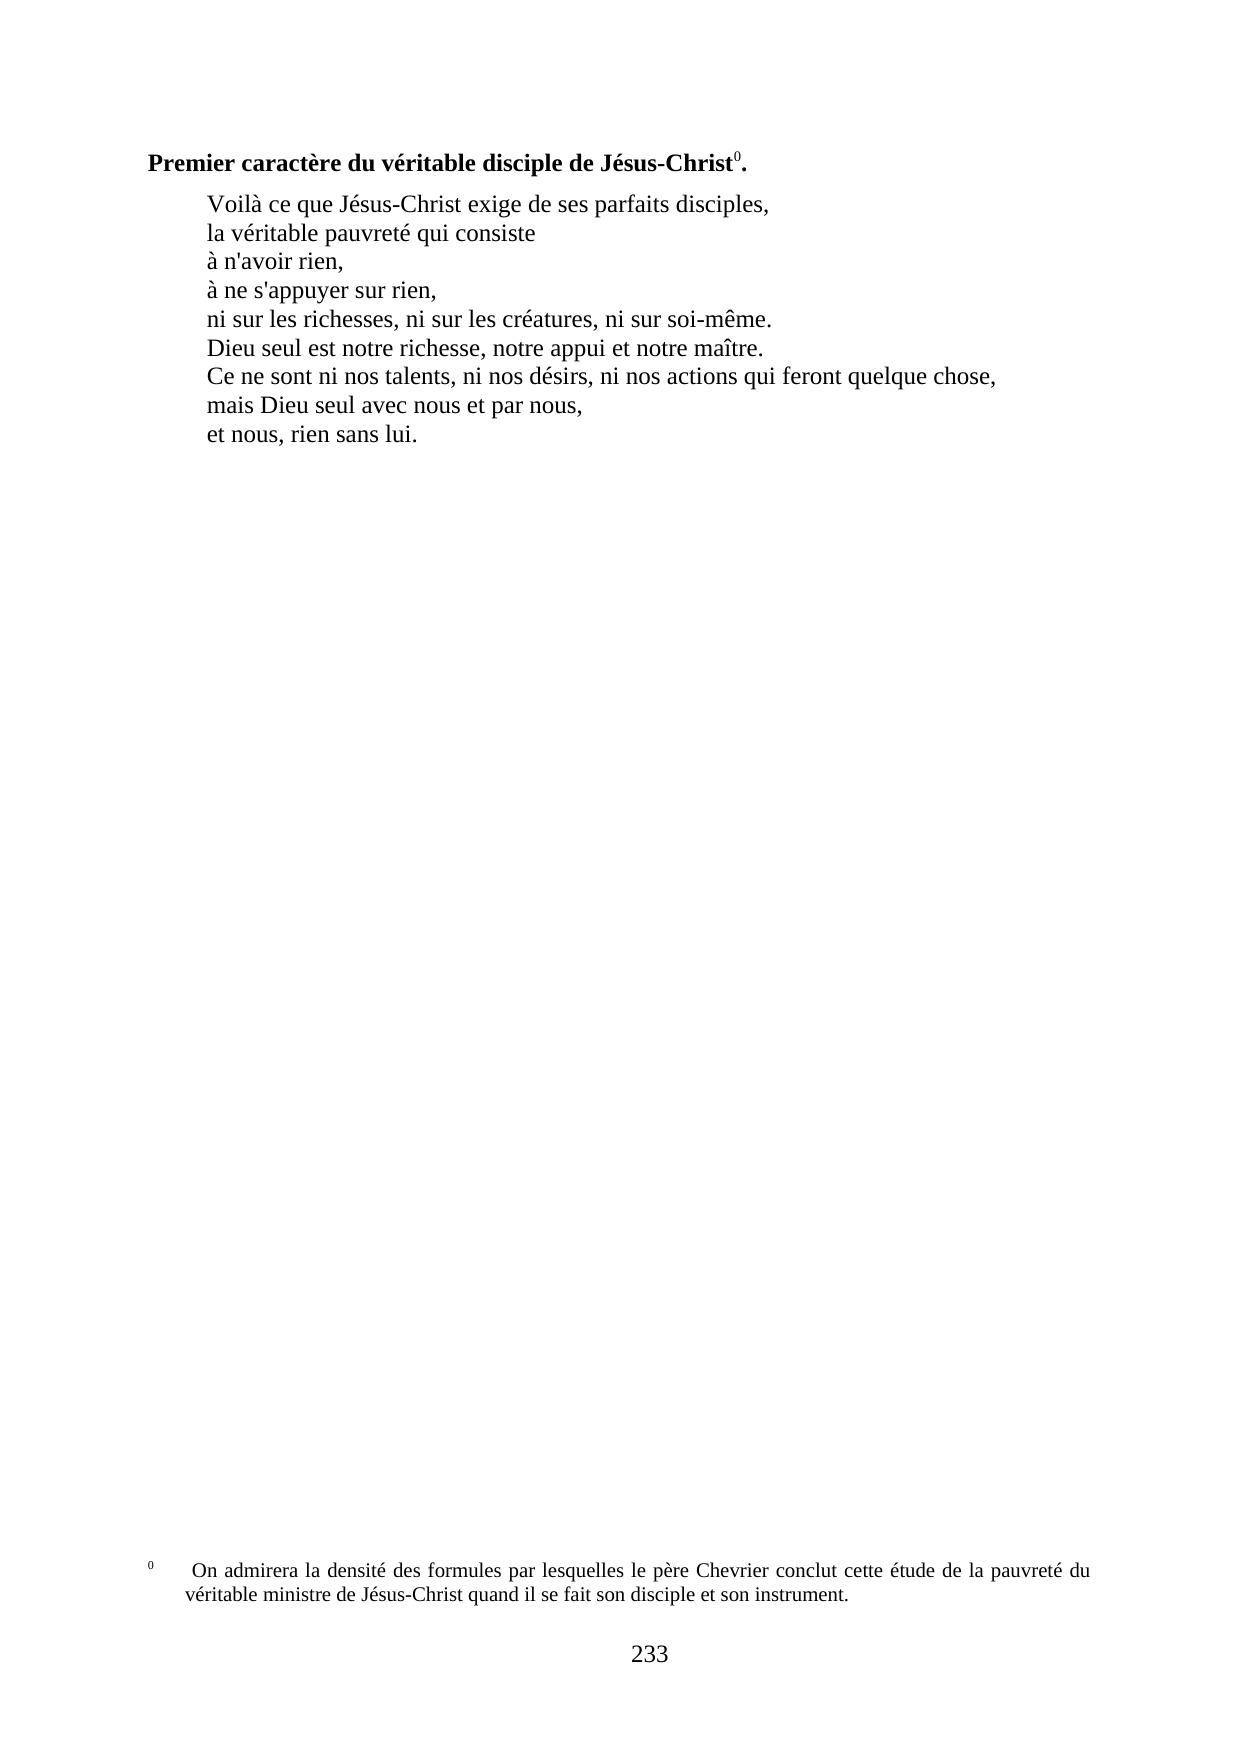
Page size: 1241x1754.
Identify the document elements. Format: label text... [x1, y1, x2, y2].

list ni sur les richesses, ni sur les créatures, ni sur soi-même. [207, 304, 1093, 333]
list Dieu seul est notre richesse, notre appui et notre maître. [207, 333, 1093, 361]
list Ce ne sont ni nos talents, ni nos désirs, ni nos actions qui feront quelque chose, [207, 361, 1093, 390]
subtitle Premier caractère du véritable disciple de Jésus-Christ. [148, 148, 1093, 176]
list Voilà ce que Jésus-Christ exige de ses parfaits disciples, [207, 189, 1093, 218]
list mais Dieu seul avec nous et par nous, [207, 390, 1093, 419]
list à n'avoir rien, [207, 246, 1093, 275]
list la véritable pauvreté qui consiste [207, 218, 1093, 246]
list à ne s'appuyer sur rien, [207, 275, 1093, 304]
list et nous, rien sans lui. [207, 419, 1093, 448]
